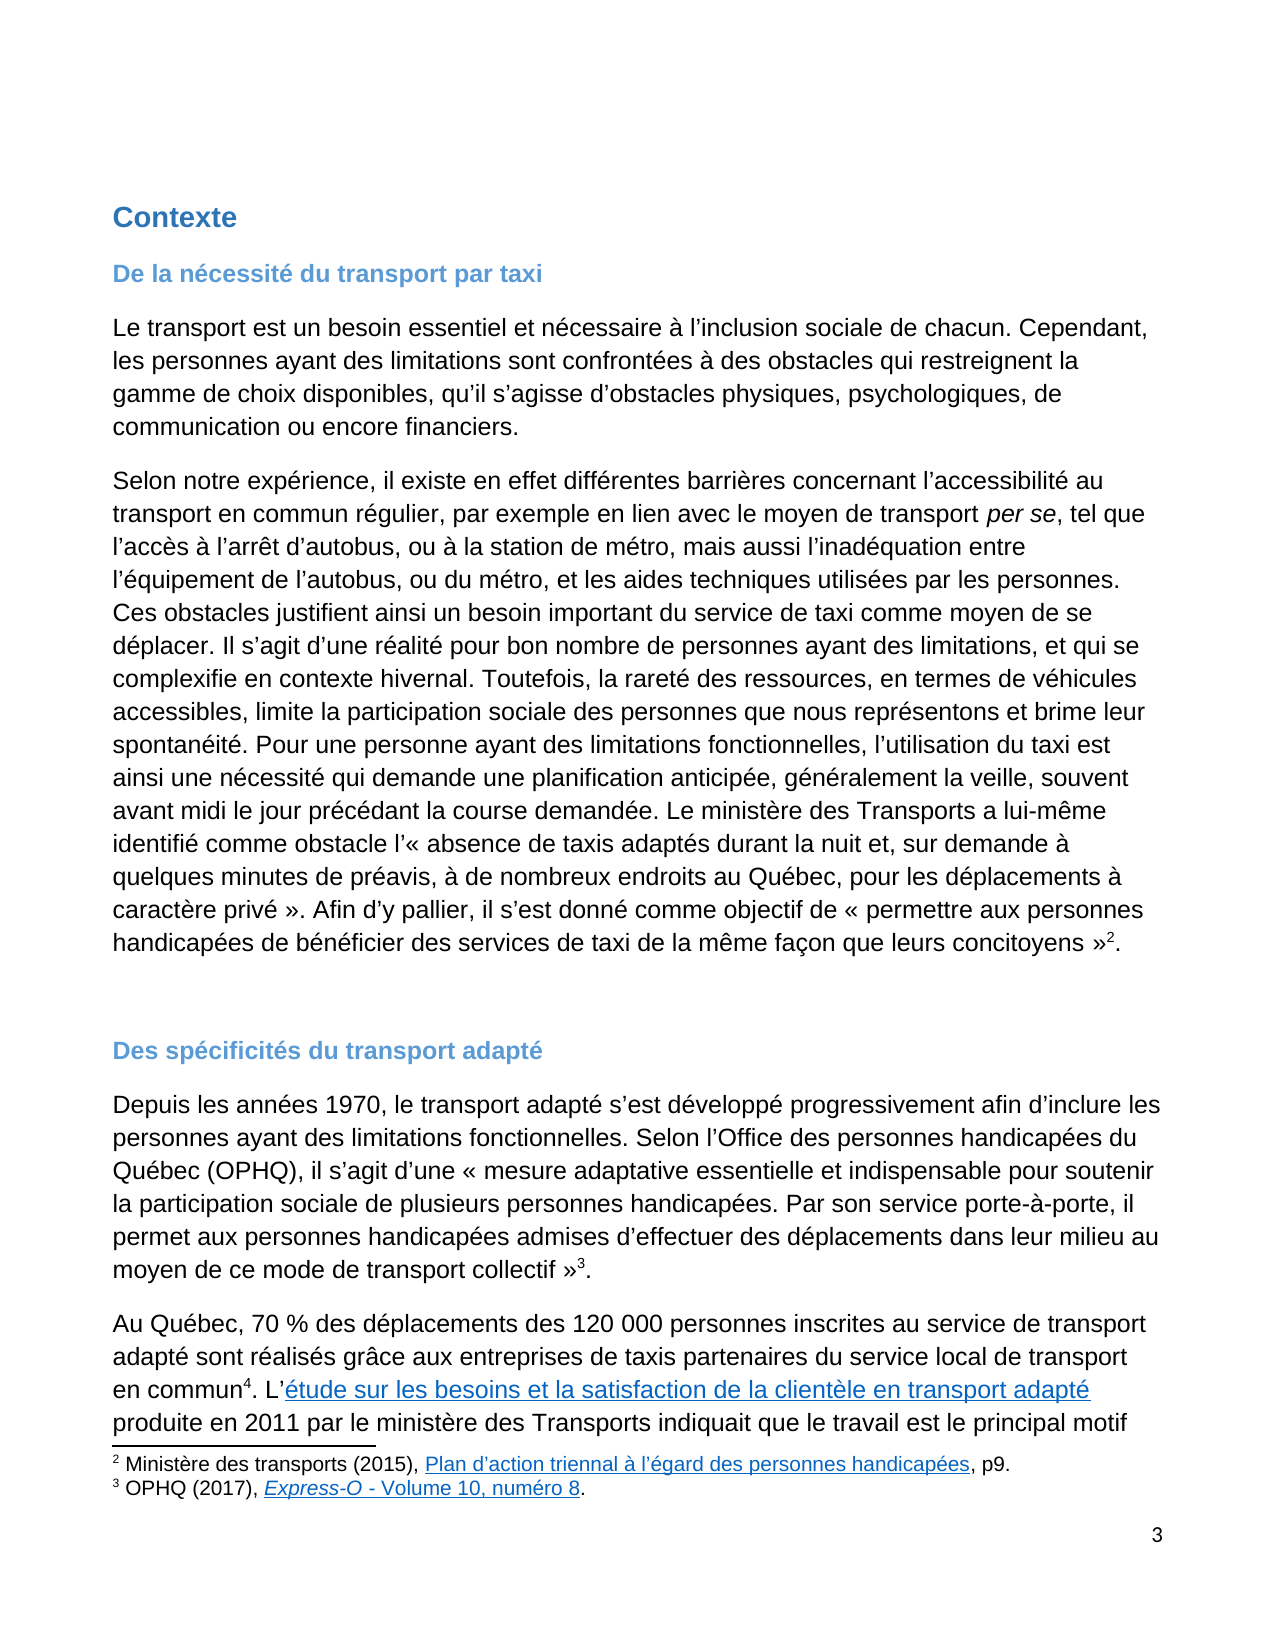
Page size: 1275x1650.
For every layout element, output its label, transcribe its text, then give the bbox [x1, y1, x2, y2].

text Le transport est un besoin essentiel et nécessaire à l’inclusion sociale de chacun. Cependant, les personnes ayant des limitations sont confrontées à des obstacles qui restreignent la gamme de choix disponibles, qu’il s’agisse d’obstacles physiques, psychologiques, de communication ou encore financiers. [112, 313, 1162, 441]
subtitle De la nécessité du transport par taxi [112, 259, 1162, 288]
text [112, 1309, 1162, 1437]
text Selon notre expérience, il existe en effet différentes barrières concernant l’accessibilité au transport en commun régulier, par exemple en lien avec le moyen de transport per se, tel que l’accès à l’arrêt d’autobus, ou à la station de métro, mais aussi l’inadéquation entre l’équipement de l’autobus, ou du métro, et les aides techniques utilisées par les personnes. Ces obstacles justifient ainsi un besoin important du service de taxi comme moyen de se déplacer. Il s’agit d’une réalité pour bon nombre de personnes ayant des limitations, et qui se complexifie en contexte hivernal. Toutefois, la rareté des ressources, en termes de véhicules accessibles, limite la participation sociale des personnes que nous représentons et brime leur spontanéité. Pour une personne ayant des limitations fonctionnelles, l’utilisation du taxi est ainsi une nécessité qui demande une planification anticipée, généralement la veille, souvent avant midi le jour précédant la course demandée. Le ministère des Transports a lui-même identifié comme obstacle l’« absence de taxis adaptés durant la nuit et, sur demande à quelques minutes de préavis, à de nombreux endroits au Québec, pour les déplacements à caractère privé ». Afin d’y pallier, il s’est donné comme objectif de « permettre aux personnes handicapées de bénéficier des services de taxi de la même façon que leurs concitoyens ». [112, 466, 1162, 957]
text Depuis les années 1970, le transport adapté s’est développé progressivement afin d’inclure les personnes ayant des limitations fonctionnelles. Selon l’Office des personnes handicapées du Québec (OPHQ), il s’agit d’une « mesure adaptative essentielle et indispensable pour soutenir la participation sociale de plusieurs personnes handicapées. Par son service porte-à-porte, il permet aux personnes handicapées admises d’effectuer des déplacements dans leur milieu au moyen de ce mode de transport collectif ». [112, 1090, 1162, 1284]
subtitle Contexte [112, 200, 1162, 233]
subtitle Des spécificités du transport adapté [112, 1036, 1162, 1065]
